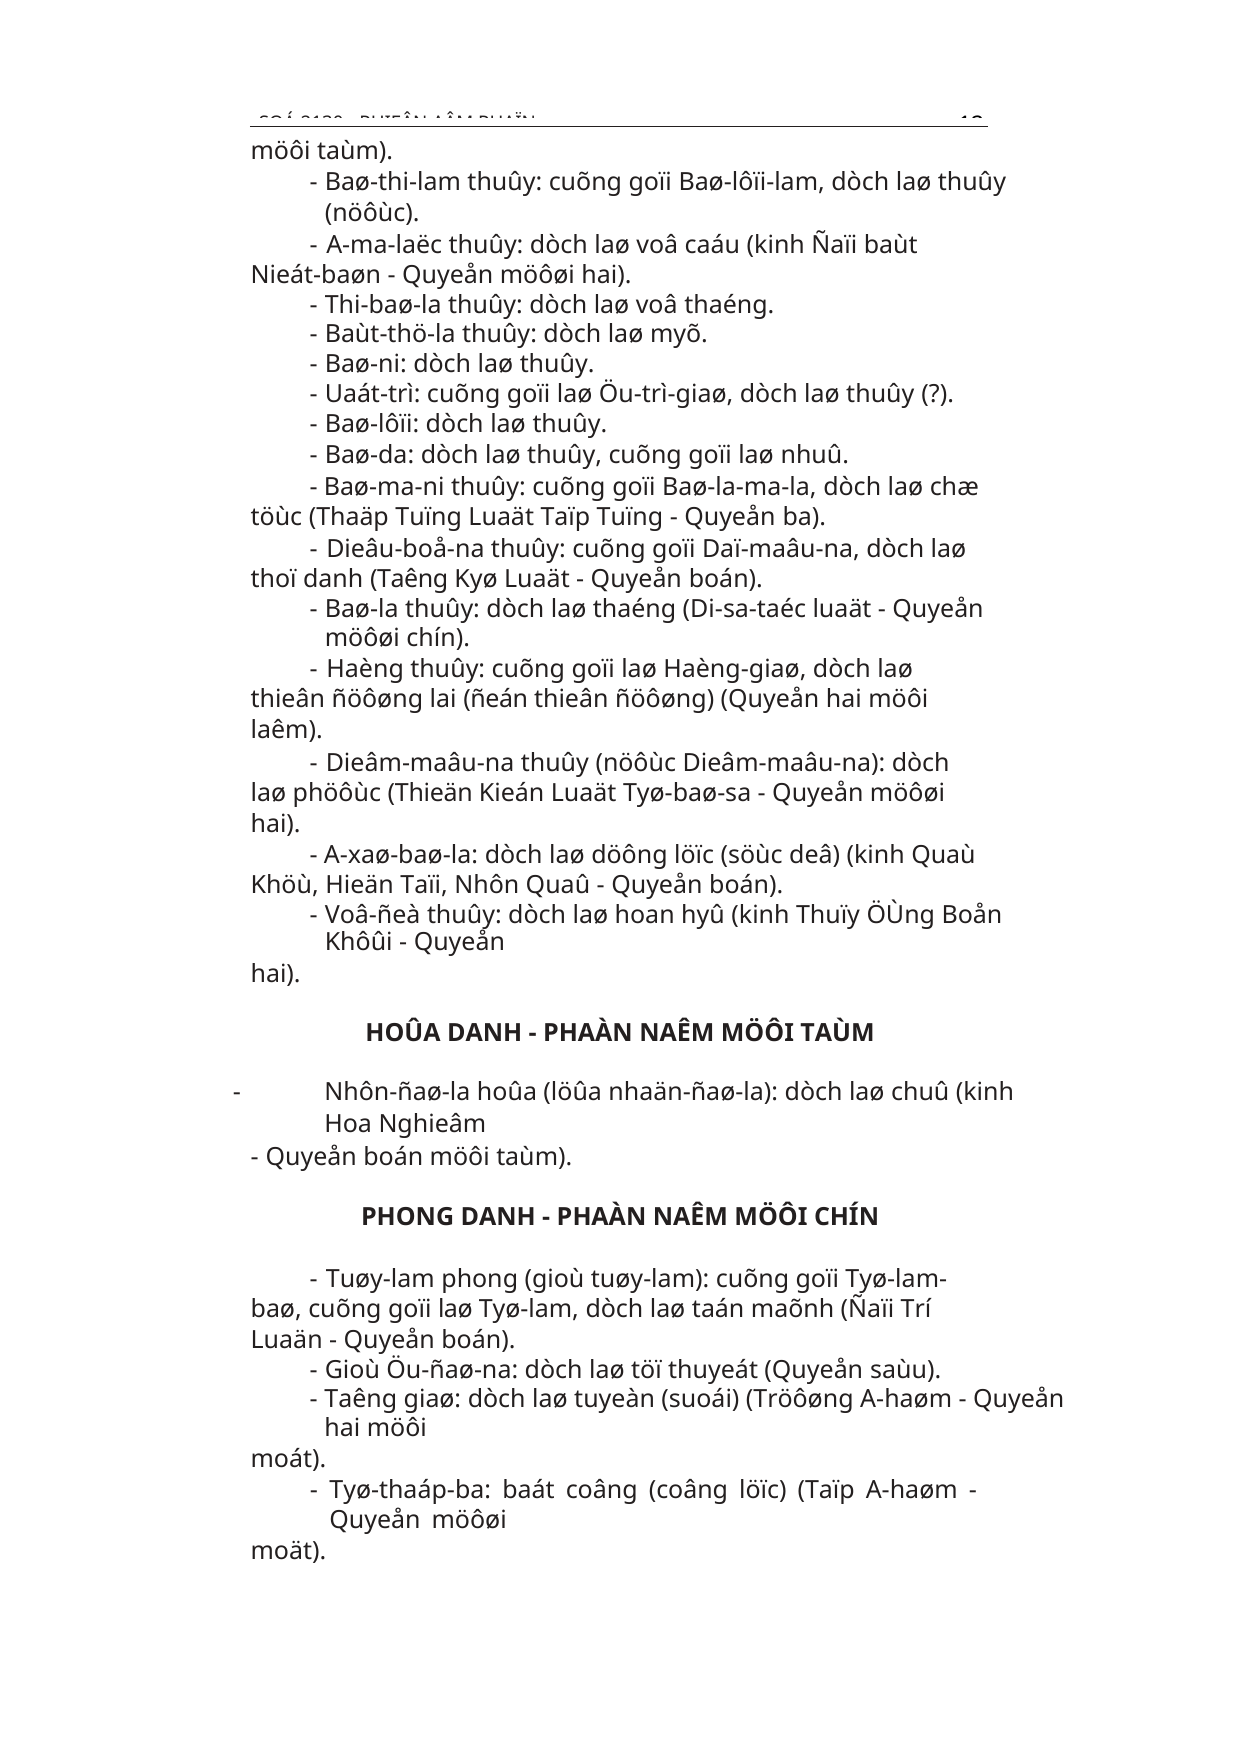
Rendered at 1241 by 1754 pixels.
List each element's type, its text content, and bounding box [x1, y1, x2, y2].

list Baø-ni: dòch laø thuûy. [309, 349, 1065, 379]
list Voâ-ñeà thuûy: dòch laø hoan hyû (kinh Thuïy ÖÙng Boån Khôûi - Quyeån [309, 901, 1065, 956]
list Baø-thi-lam thuûy: cuõng goïi Baø-lôïi-lam, dòch laø thuûy (nöôùc). [309, 166, 1065, 228]
list Gioù Öu-ñaø-na: dòch laø töï thuyeát (Quyeån saùu). [309, 1356, 1065, 1384]
list Baùt-thö-la thuûy: dòch laø myõ. [309, 319, 1065, 349]
list Tuøy-lam phong (gioù tuøy-lam): cuõng goïi Tyø-lam-baø, cuõng goïi laø Tyø-lam, dòch laø taán maõnh (Ñaïi Trí Luaän - Quyeån boán). [250, 1263, 982, 1356]
list Dieâu-boå-na thuûy: cuõng goïi Daï-maâu-na, dòch laø thoï danh (Taêng Kyø Luaät - Quyeån boán). [250, 533, 982, 595]
list Baø-lôïi: dòch laø thuûy. [309, 409, 1065, 439]
text möôi taùm). [250, 134, 1065, 166]
list Baø-da: dòch laø thuûy, cuõng goïi laø nhuû. [309, 439, 1065, 469]
list Quyeån boán möôi taùm). [250, 1138, 1065, 1172]
list Baø-ma-ni thuûy: cuõng goïi Baø-la-ma-la, dòch laø chæ töùc (Thaäp Tuïng Luaät Taïp Tuïng - Quyeån ba). [250, 471, 989, 533]
list Tyø-thaáp-ba: baát coâng (coâng löïc) (Taïp A-haøm - Quyeån möôøi [309, 1474, 1065, 1534]
list A-xaø-baø-la: dòch laø döông löïc (söùc deâ) (kinh Quaù Khöù, Hieän Taïi, Nhôn Quaû - Quyeån boán). [250, 839, 988, 901]
list Baø-la thuûy: dòch laø thaéng (Di-sa-taéc luaät - Quyeån möôøi chín). [309, 595, 1065, 652]
list Nhôn-ñaø-la hoûa (löûa nhaän-ñaø-la): dòch laø chuû (kinh Hoa Nghieâm [233, 1075, 1065, 1138]
list A-ma-laëc thuûy: dòch laø voâ caáu (kinh Ñaïi baùt Nieát-baøn - Quyeån möôøi hai). [250, 229, 976, 291]
list Taêng giaø: dòch laø tuyeàn (suoái) (Tröôøng A-haøm - Quyeån hai möôi [309, 1384, 1065, 1443]
text moát). [250, 1443, 1065, 1474]
subtitle HOÛA DANH - PHAÀN NAÊM MÖÔI TAÙM [248, 1015, 991, 1049]
list Thi-baø-la thuûy: dòch laø voâ thaéng. [309, 291, 1065, 319]
list Haèng thuûy: cuõng goïi laø Haèng-giaø, dòch laø thieân ñöôøng lai (ñeán thieân ñöôøng) (Quyeån hai möôi laêm). [250, 653, 976, 746]
text moät). [250, 1534, 1065, 1566]
text hai). [250, 956, 1065, 989]
list Dieâm-maâu-na thuûy (nöôùc Dieâm-maâu-na): dòch laø phöôùc (Thieän Kieán Luaät Tyø-baø-sa - Quyeån möôøi hai). [250, 746, 982, 839]
subtitle PHONG DANH - PHAÀN NAÊM MÖÔI CHÍN [248, 1199, 991, 1233]
list Uaát-trì: cuõng goïi laø Öu-trì-giaø, dòch laø thuûy (?). [309, 379, 1065, 409]
